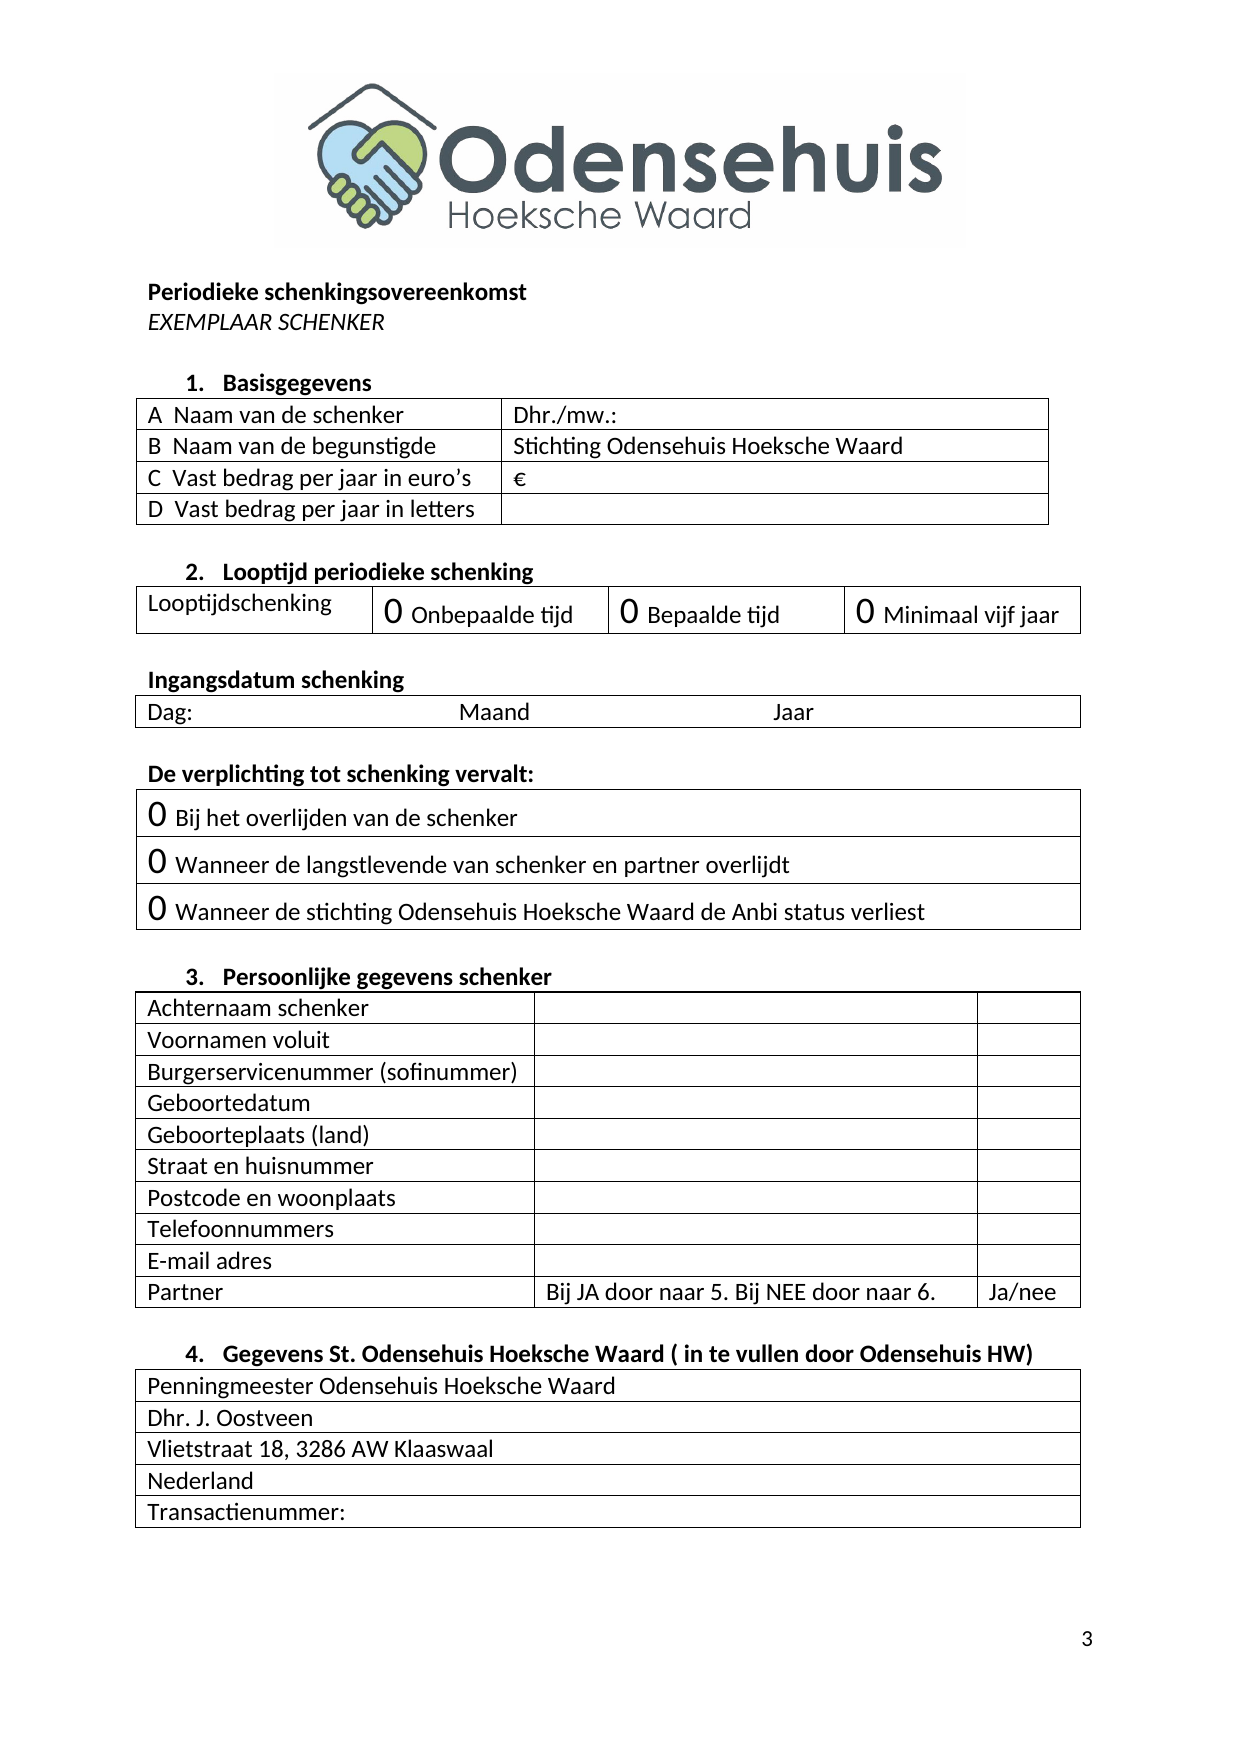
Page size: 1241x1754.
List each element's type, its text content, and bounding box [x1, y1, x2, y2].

table_cell 0 Wanneer de stichting Odensehuis Hoeksche Waard de Anbi status verliest [137, 884, 1080, 929]
table_cell [978, 1119, 1080, 1149]
table_cell [978, 1024, 1080, 1054]
table_cell Ja/nee [978, 1277, 1080, 1307]
table_header Dag: Maand Jaar [136, 696, 1080, 727]
table_header [978, 993, 1080, 1023]
table_cell [978, 1056, 1080, 1086]
table_cell E-mail adres [136, 1245, 534, 1276]
table_cell C Vast bedrag per jaar in euro’s [137, 462, 501, 492]
table_cell [978, 1150, 1080, 1181]
table_cell Burgerservicenummer (sofinummer) [136, 1056, 534, 1086]
table_cell [535, 1150, 977, 1181]
table_cell B Naam van de begunstigde [137, 430, 501, 461]
table_cell [535, 1056, 977, 1086]
picture [273, 73, 967, 248]
table_cell Postcode en woonplaats [136, 1182, 534, 1212]
text Periodieke schenkingsovereenkomst [148, 276, 1093, 306]
table_cell Geboorteplaats (land) [136, 1119, 534, 1149]
table_cell Bij JA door naar 5. Bij NEE door naar 6. [535, 1277, 977, 1307]
table_header Dhr./mw.: [502, 399, 1048, 429]
table_header Looptijdschenking [137, 587, 372, 633]
table_cell Partner [136, 1277, 534, 1307]
table_header 0 Minimaal vijf jaar [845, 587, 1080, 633]
table_cell Stichting Odensehuis Hoeksche Waard [502, 430, 1048, 461]
table_cell Nederland [136, 1465, 1080, 1495]
table_header 0 Bij het overlijden van de schenker [137, 790, 1080, 836]
table_cell [502, 494, 1048, 524]
table_cell Straat en huisnummer [136, 1150, 534, 1181]
text De verplichting tot schenking vervalt: [148, 758, 1093, 789]
table_cell Geboortedatum [136, 1087, 534, 1118]
table_cell Dhr. J. Oostveen [136, 1402, 1080, 1432]
table_header 0 Onbepaalde tijd [373, 587, 608, 633]
table_cell [535, 1214, 977, 1244]
list Gegevens St. Odensehuis Hoeksche Waard ( in te vullen door Odensehuis HW) [185, 1339, 1093, 1369]
list Persoonlijke gegevens schenker [185, 961, 1093, 991]
table_cell [535, 1119, 977, 1149]
table_header [535, 993, 977, 1023]
list Looptijd periodieke schenking [185, 556, 1093, 586]
table_cell Telefoonnummers [136, 1214, 534, 1244]
table_cell Vlietstraat 18, 3286 AW Klaaswaal [136, 1433, 1080, 1464]
table_header 0 Bepaalde tijd [609, 587, 844, 633]
table_cell [535, 1245, 977, 1276]
table_cell Transactienummer: [136, 1496, 1080, 1527]
table_cell [535, 1087, 977, 1118]
table_cell Voornamen voluit [136, 1024, 534, 1054]
table_cell [535, 1182, 977, 1212]
table_header Penningmeester Odensehuis Hoeksche Waard [136, 1370, 1080, 1401]
table_cell € [502, 462, 1048, 492]
table_header Achternaam schenker [136, 993, 534, 1023]
table_cell [978, 1182, 1080, 1212]
table_cell [978, 1214, 1080, 1244]
table_header A Naam van de schenker [137, 399, 501, 429]
table_cell [535, 1024, 977, 1054]
table_cell D Vast bedrag per jaar in letters [137, 494, 501, 524]
text Ingangsdatum schenking [148, 664, 1093, 695]
table_cell [978, 1087, 1080, 1118]
list Basisgegevens [185, 367, 1093, 398]
table_cell [978, 1245, 1080, 1276]
text EXEMPLAAR SCHENKER [148, 306, 1093, 337]
table_cell 0 Wanneer de langstlevende van schenker en partner overlijdt [137, 837, 1080, 882]
